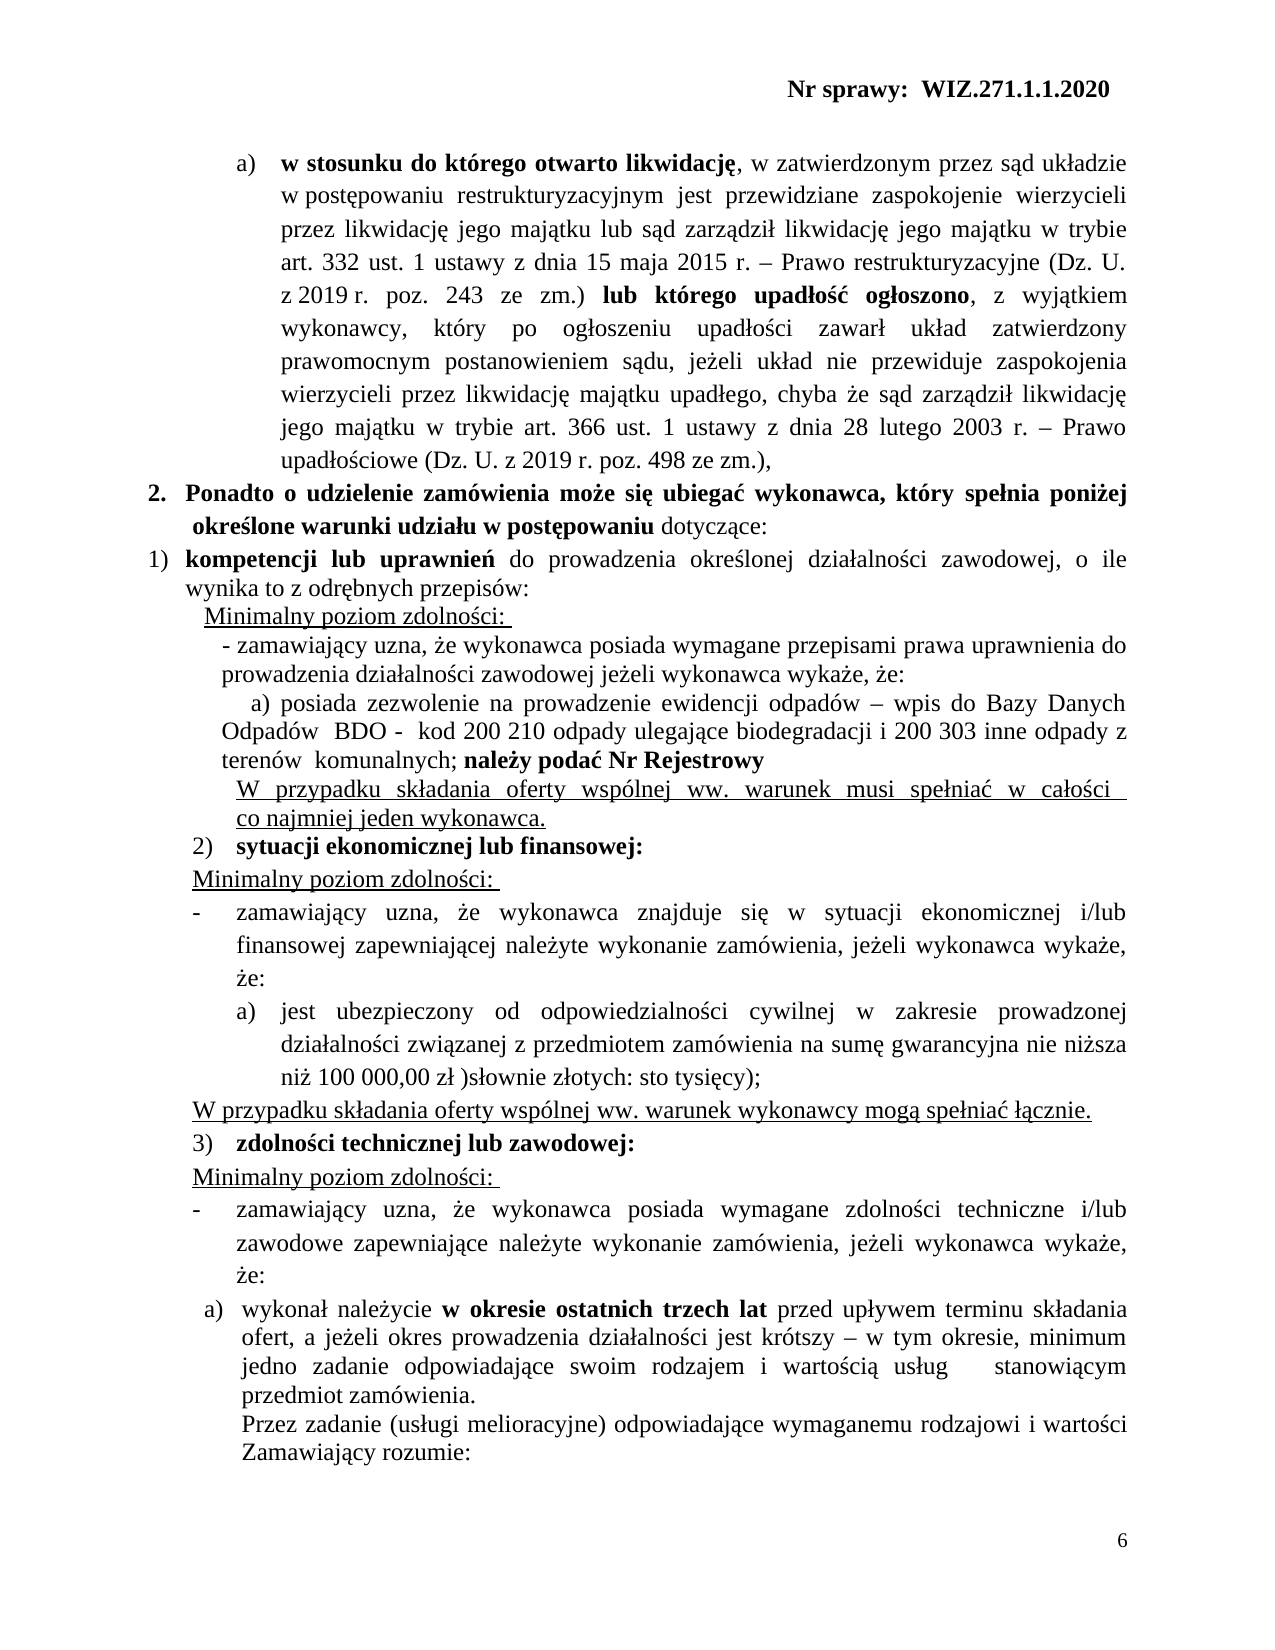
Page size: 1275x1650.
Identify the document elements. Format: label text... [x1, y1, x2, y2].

text a) wykonał należycie w okresie ostatnich trzech lat przed upływem terminu składania ofert, a jeżeli okres prowadzenia działalności jest krótszy – w tym okresie, minimum jedno zadanie odpowiadające swoim rodzajem i wartością usług stanowiącym przedmiot zamówienia. [204, 1294, 1127, 1409]
text a) jest ubezpieczony od odpowiedzialności cywilnej w zakresie prowadzonej działalności związanej z przedmiotem zamówienia na sumę gwarancyjna nie niższa niż 100 000,00 zł )słownie złotych: sto tysięcy); [236, 996, 1127, 1091]
list Minimalny poziom zdolności: [192, 864, 1127, 893]
text W przypadku składania oferty wspólnej ww. warunek wykonawcy mogą spełniać łącznie. [148, 1096, 1127, 1124]
list kompetencji lub uprawnień do prowadzenia określonej działalności zawodowej, o ile wynika to z odrębnych przepisów: [148, 544, 1127, 601]
text - zamawiający uzna, że wykonawca posiada wymagane zdolności techniczne i/lub zawodowe zapewniające należyte wykonanie zamówienia, jeżeli wykonawca wykaże, że: [192, 1194, 1127, 1289]
text Przez zadanie (usługi melioracyjne) odpowiadające wymaganemu rodzajowi i wartości Zamawiający rozumie: [241, 1409, 1127, 1466]
list Ponadto o udzielenie zamówienia może się ubiegać wykonawca, który spełnia poniżej określone warunki udziału w postępowaniu dotyczące: [148, 478, 1127, 539]
list sytuacji ekonomicznej lub finansowej: [192, 831, 1127, 860]
list zdolności technicznej lub zawodowej: [192, 1128, 1127, 1157]
list Minimalny poziom zdolności: [148, 601, 1127, 630]
list - zamawiający uzna, że wykonawca posiada wymagane przepisami prawa uprawnienia do prowadzenia działalności zawodowej jeżeli wykonawca wykaże, że: [148, 630, 1127, 688]
text a) w stosunku do którego otwarto likwidację, w zatwierdzonym przez sąd układzie w postępowaniu restrukturyzacyjnym jest przewidziane zaspokojenie wierzycieli przez likwidację jego majątku lub sąd zarządził likwidację jego majątku w trybie art. 332 ust. 1 ustawy z dnia 15 maja 2015 r. – Prawo restrukturyzacyjne (Dz. U. z 2019 r. poz. 243 ze zm.) lub którego upadłość ogłoszono, z wyjątkiem wykonawcy, który po ogłoszeniu upadłości zawarł układ zatwierdzony prawomocnym postanowieniem sądu, jeżeli układ nie przewiduje zaspokojenia wierzycieli przez likwidację majątku upadłego, chyba że sąd zarządził likwidację jego majątku w trybie art. 366 ust. 1 ustawy z dnia 28 lutego 2003 r. – Prawo upadłościowe (Dz. U. z 2019 r. poz. 498 ze zm.), [236, 148, 1127, 473]
text W przypadku składania oferty wspólnej ww. warunek musi spełniać w całości co najmniej jeden wykonawca. [236, 774, 1127, 799]
list a) posiada zezwolenie na prowadzenie ewidencji odpadów – wpis do Bazy Danych Odpadów BDO - kod 200 210 odpady ulegające biodegradacji i 200 303 inne odpady z terenów komunalnych; należy podać Nr Rejestrowy [148, 688, 1127, 774]
text W przypadku składania oferty wspólnej ww. warunek musi spełniać w całości co najmniej jeden wykonawca. [236, 800, 1127, 831]
text - zamawiający uzna, że wykonawca znajduje się w sytuacji ekonomicznej i/lub finansowej zapewniającej należyte wykonanie zamówienia, jeżeli wykonawca wykaże, że: [192, 897, 1127, 992]
list Minimalny poziom zdolności: [192, 1162, 1127, 1190]
